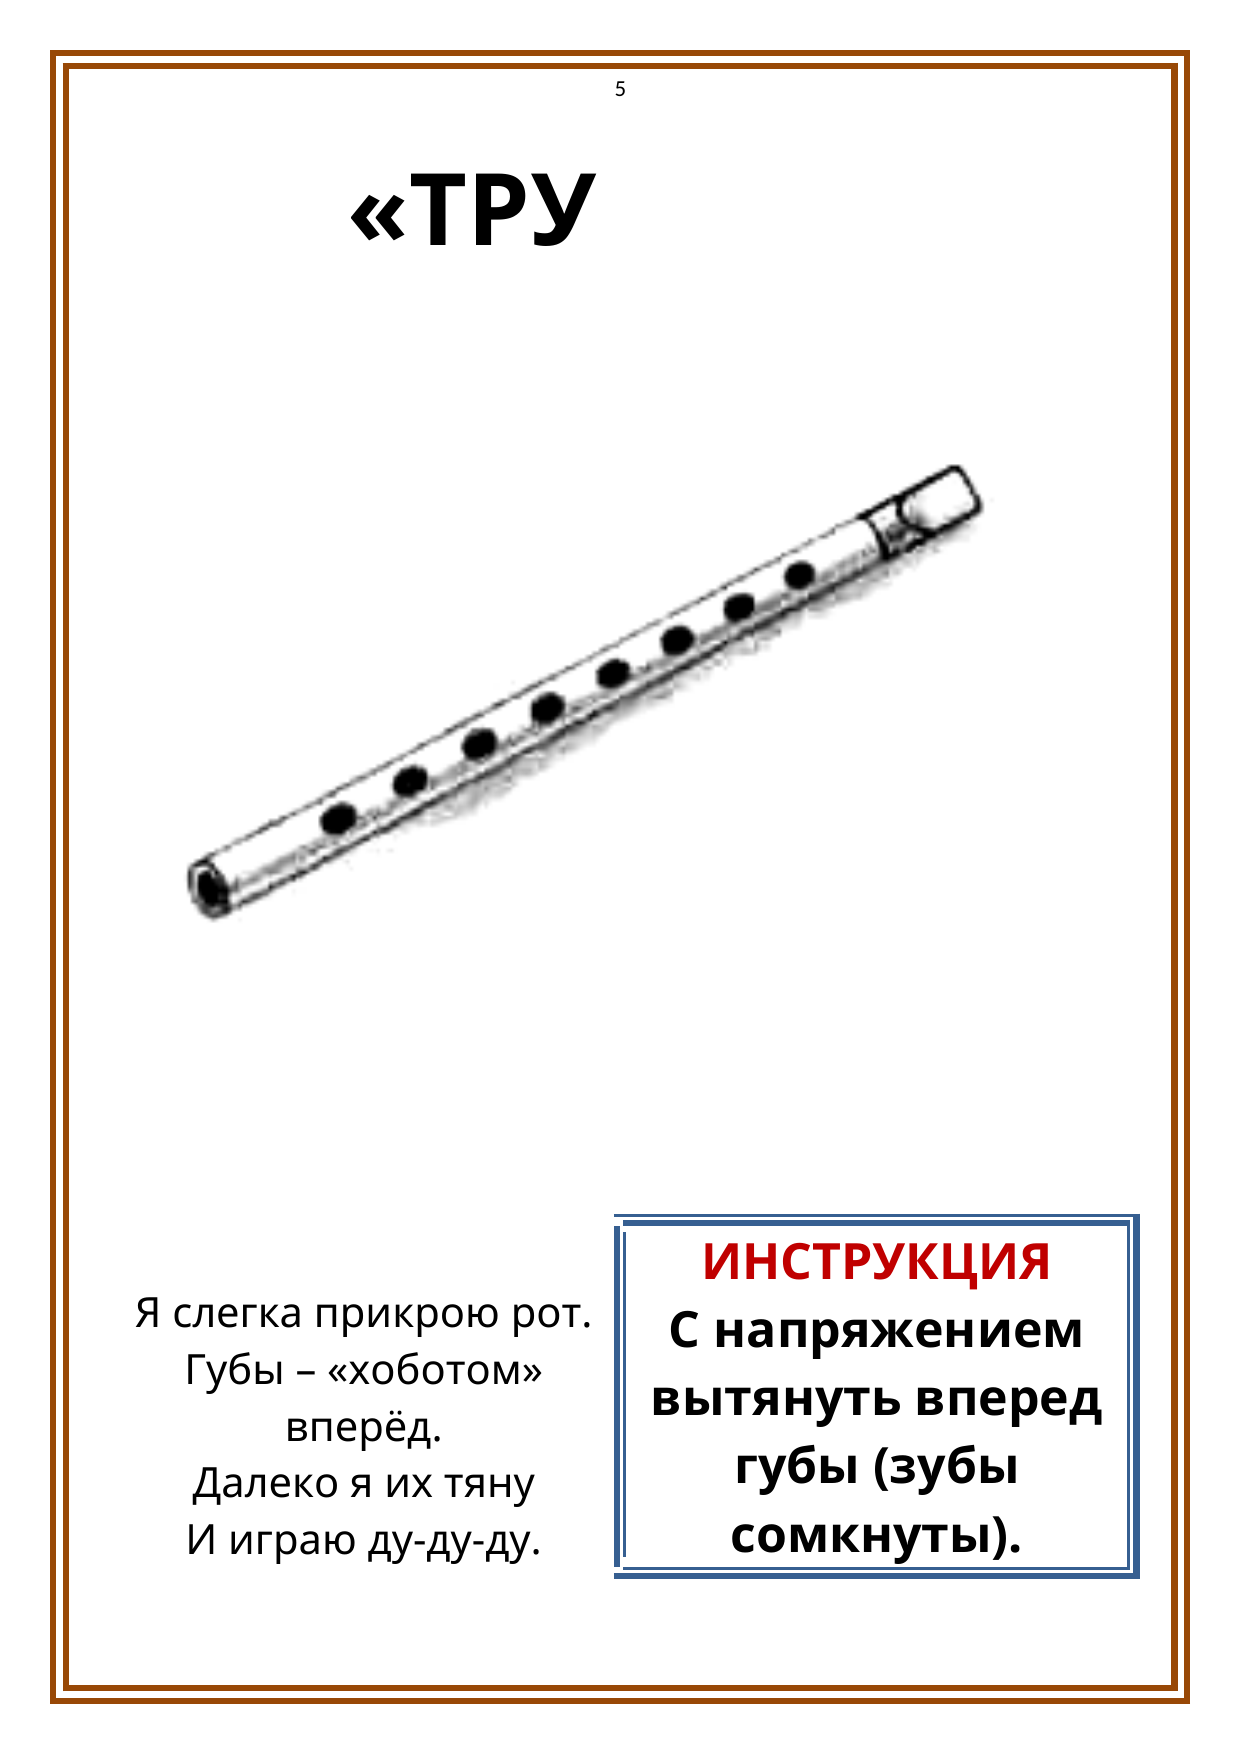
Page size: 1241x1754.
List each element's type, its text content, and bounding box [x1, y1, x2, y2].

picture [157, 350, 1082, 1024]
table_header ИНСТРУКЦИЯ С напряжением вытянуть вперед губы (зубы сомкнуты). [620, 1217, 1133, 1567]
table_header Я слегка прикрою рот. Губы – «хоботом» вперёд. Далеко я их тяну И играю ду-ду-ду. [107, 1214, 620, 1567]
